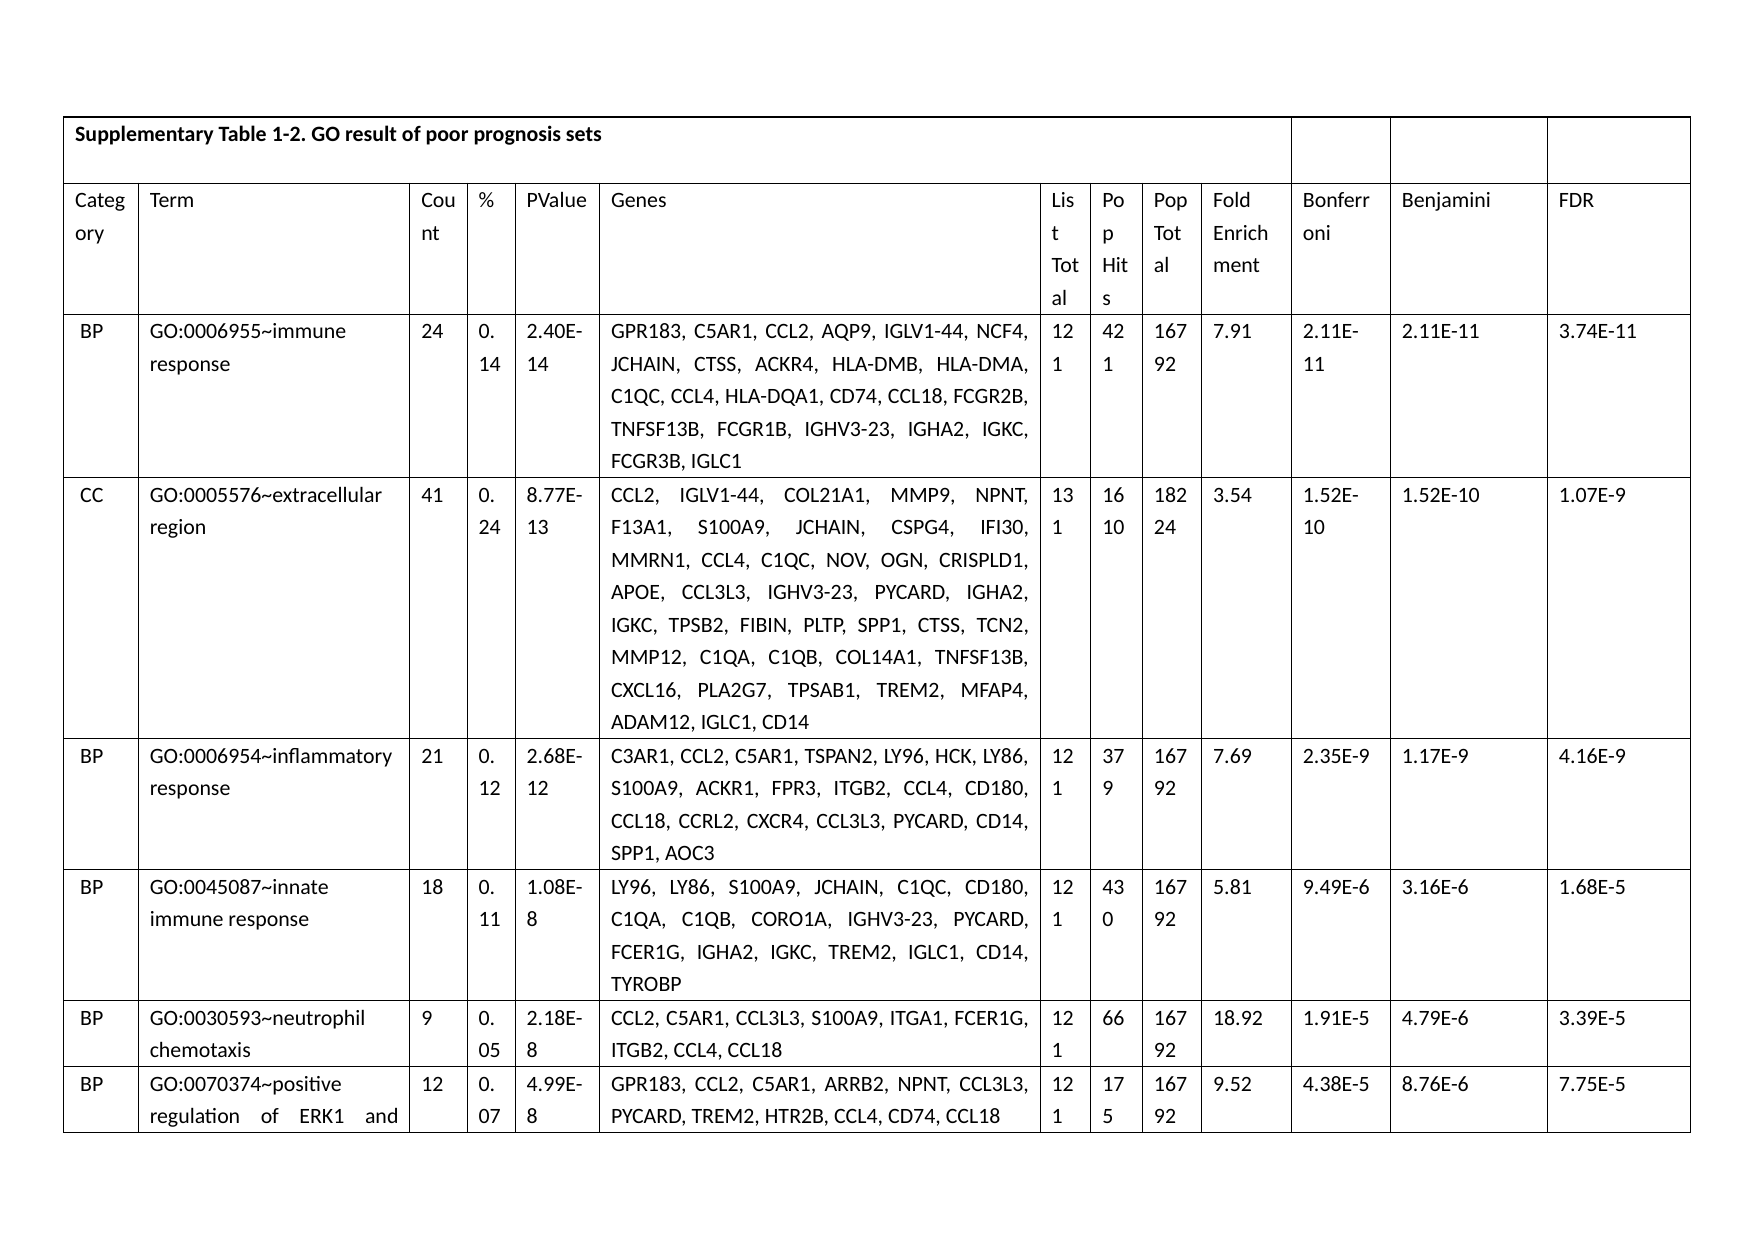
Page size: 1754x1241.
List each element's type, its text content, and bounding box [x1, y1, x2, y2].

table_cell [600, 1067, 1040, 1132]
table_cell 4.16E-9 [1548, 739, 1690, 869]
table_cell PValue [516, 184, 599, 313]
table_cell 1610 [1091, 478, 1142, 738]
table_cell 16792 [1143, 315, 1201, 477]
table_cell GO:0005576~extracellular region [139, 478, 409, 738]
table_cell 18224 [1143, 478, 1201, 738]
table_cell 4.38E-5 [1292, 1067, 1390, 1132]
table_cell 7.69 [1202, 739, 1291, 869]
table_cell 4.79E-6 [1391, 1001, 1547, 1066]
table_cell BP [64, 1001, 138, 1066]
table_cell 121 [1041, 739, 1090, 869]
table_cell 3.16E-6 [1391, 870, 1547, 1000]
table_cell 1.91E-5 [1292, 1001, 1390, 1066]
table_cell 8.77E-13 [516, 478, 599, 738]
table_cell 0.07 [468, 1067, 515, 1132]
table_cell CC [64, 478, 138, 738]
table_cell 66 [1091, 1001, 1142, 1066]
table_header [1292, 118, 1390, 182]
table_cell List Total [1041, 184, 1090, 313]
table_cell 18.92 [1202, 1001, 1291, 1066]
table_cell 21 [410, 739, 467, 869]
table_cell 2.11E-11 [1292, 315, 1390, 477]
table_cell 4.99E-8 [516, 1067, 599, 1132]
table_cell 7.75E-5 [1548, 1067, 1690, 1132]
table_cell Pop Total [1143, 184, 1201, 313]
table_cell 379 [1091, 739, 1142, 869]
table_cell BP [64, 315, 138, 477]
table_cell 175 [1091, 1067, 1142, 1132]
table_cell BP [64, 870, 138, 1000]
table_cell Category [64, 184, 138, 313]
table_cell 121 [1041, 870, 1090, 1000]
table_cell Term [139, 184, 409, 313]
table_cell GPR183, C5AR1, CCL2, AQP9, IGLV1-44, NCF4, JCHAIN, CTSS, ACKR4, HLA-DMB, HLA-DMA, C1QC, CCL4, HLA-DQA1, CD74, CCL18, FCGR2B, TNFSF13B, FCGR1B, IGHV3-23, IGHA2, IGKC, FCGR3B, IGLC1 [600, 315, 1040, 477]
table_cell 3.74E-11 [1548, 315, 1690, 477]
table_cell LY96, LY86, S100A9, JCHAIN, C1QC, CD180, C1QA, C1QB, CORO1A, IGHV3-23, PYCARD, FCER1G, IGHA2, IGKC, TREM2, IGLC1, CD14, TYROBP [600, 870, 1040, 1000]
table_cell 3.39E-5 [1548, 1001, 1690, 1066]
table_header Supplementary Table 1-2. GO result of poor prognosis sets [64, 118, 1291, 182]
table_cell 24 [410, 315, 467, 477]
table_cell 131 [1041, 478, 1090, 738]
table_cell 18 [410, 870, 467, 1000]
table_cell 421 [1091, 315, 1142, 477]
table_cell 41 [410, 478, 467, 738]
table_cell BP [64, 739, 138, 869]
table_cell 9 [410, 1001, 467, 1066]
table_cell 2.18E-8 [516, 1001, 599, 1066]
table_cell Benjamini [1391, 184, 1547, 313]
table_cell 9.49E-6 [1292, 870, 1390, 1000]
table_cell 121 [1041, 1067, 1090, 1132]
table_cell CCL2, C5AR1, CCL3L3, S100A9, ITGA1, FCER1G, ITGB2, CCL4, CCL18 [600, 1001, 1040, 1066]
table_cell 2.68E-12 [516, 739, 599, 869]
table_cell CCL2, IGLV1-44, COL21A1, MMP9, NPNT, F13A1, S100A9, JCHAIN, CSPG4, IFI30, MMRN1, CCL4, C1QC, NOV, OGN, CRISPLD1, APOE, CCL3L3, IGHV3-23, PYCARD, IGHA2, IGKC, TPSB2, FIBIN, PLTP, SPP1, CTSS, TCN2, MMP12, C1QA, C1QB, COL14A1, TNFSF13B, CXCL16, PLA2G7, TPSAB1, TREM2, MFAP4, ADAM12, IGLC1, CD14 [600, 478, 1040, 738]
table_cell Fold Enrichment [1202, 184, 1291, 313]
table_cell 16792 [1143, 1067, 1201, 1132]
table_cell 1.68E-5 [1548, 870, 1690, 1000]
table_cell 8.76E-6 [1391, 1067, 1547, 1132]
table_cell C3AR1, CCL2, C5AR1, TSPAN2, LY96, HCK, LY86, S100A9, ACKR1, FPR3, ITGB2, CCL4, CD180, CCL18, CCRL2, CXCR4, CCL3L3, PYCARD, CD14, SPP1, AOC3 [600, 739, 1040, 869]
table_cell 1.17E-9 [1391, 739, 1547, 869]
table_cell 0.05 [468, 1001, 515, 1066]
table_cell 2.11E-11 [1391, 315, 1547, 477]
table_cell 0.24 [468, 478, 515, 738]
table_cell % [468, 184, 515, 313]
table_cell 3.54 [1202, 478, 1291, 738]
table_cell GO:0045087~innate immune response [139, 870, 409, 1000]
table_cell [139, 1067, 409, 1132]
table_cell 1.52E-10 [1391, 478, 1547, 738]
table_cell GO:0006954~inflammatory response [139, 739, 409, 869]
table_cell 16792 [1143, 739, 1201, 869]
table_header [1391, 118, 1547, 182]
table_cell 0.12 [468, 739, 515, 869]
table_cell FDR [1548, 184, 1690, 313]
table_cell 12 [410, 1067, 467, 1132]
table_cell 1.52E-10 [1292, 478, 1390, 738]
table_cell 7.91 [1202, 315, 1291, 477]
table_cell 16792 [1143, 870, 1201, 1000]
table_cell 9.52 [1202, 1067, 1291, 1132]
table_cell 1.08E-8 [516, 870, 599, 1000]
table_cell 121 [1041, 315, 1090, 477]
table_cell Count [410, 184, 467, 313]
table_cell 16792 [1143, 1001, 1201, 1066]
table_cell 5.81 [1202, 870, 1291, 1000]
table_cell GO:0006955~immune response [139, 315, 409, 477]
table_cell Pop Hits [1091, 184, 1142, 313]
table_cell BP [64, 1067, 138, 1132]
table_cell Genes [600, 184, 1040, 313]
table_cell 2.35E-9 [1292, 739, 1390, 869]
table_header [1548, 118, 1690, 182]
table_cell Bonferroni [1292, 184, 1390, 313]
table_cell 0.11 [468, 870, 515, 1000]
table_cell 121 [1041, 1001, 1090, 1066]
table_cell 2.40E-14 [516, 315, 599, 477]
table_cell 1.07E-9 [1548, 478, 1690, 738]
table_cell 0.14 [468, 315, 515, 477]
table_cell 430 [1091, 870, 1142, 1000]
table_cell GO:0030593~neutrophil chemotaxis [139, 1001, 409, 1066]
